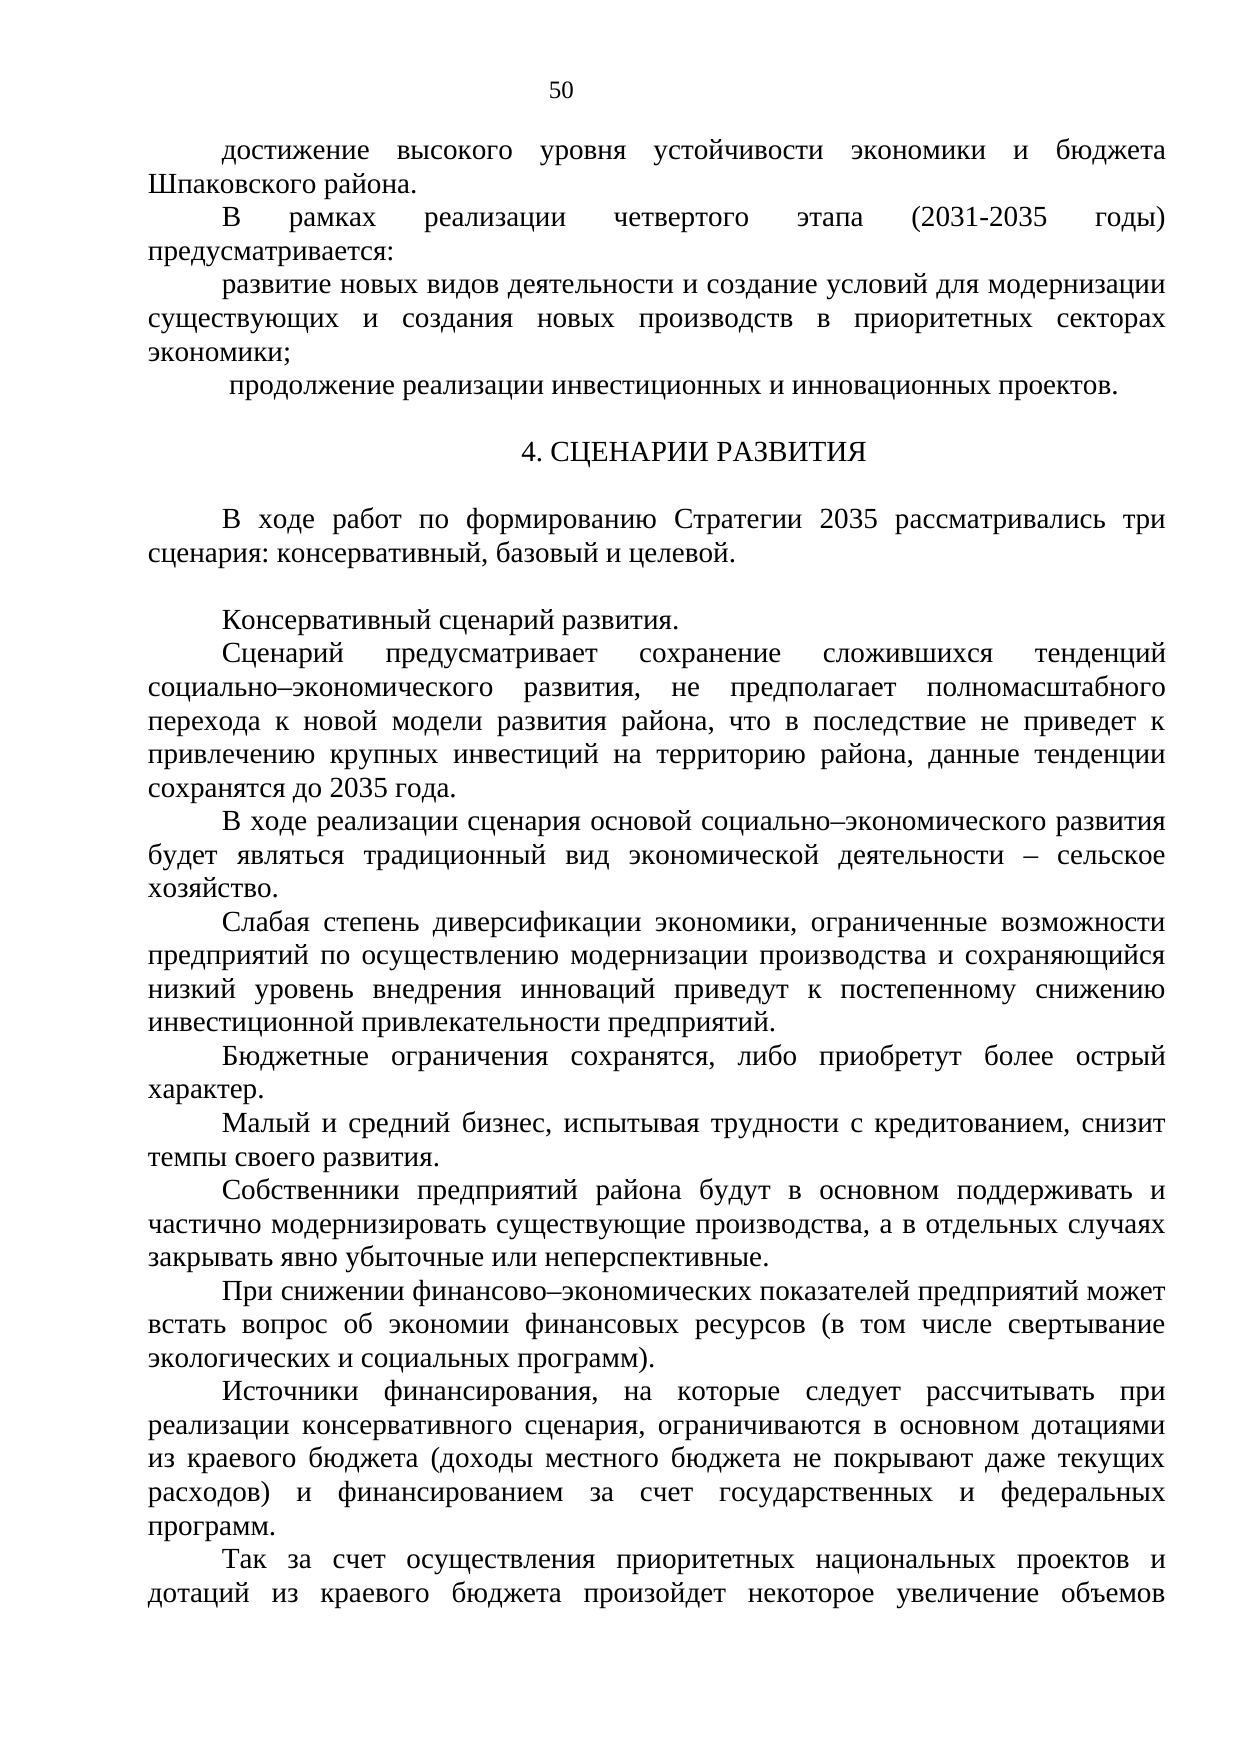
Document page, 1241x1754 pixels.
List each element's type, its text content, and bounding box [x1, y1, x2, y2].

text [148, 1541, 1166, 1608]
text Консервативный сценарий развития. [148, 602, 1166, 636]
text Сценарий предусматривает сохранение сложившихся тенденций социально–экономического развития, не предполагает полномасштабного перехода к новой модели развития района, что в последствие не приведет к привлечению крупных инвестиций на территорию района, данные тенденции сохранятся до 2035 года. [148, 636, 1166, 803]
text Бюджетные ограничения сохранятся, либо приобретут более острый характер. [148, 1038, 1166, 1105]
text достижение высокого уровня устойчивости экономики и бюджета Шпаковского района. [148, 132, 1166, 199]
text Собственники предприятий района будут в основном поддерживать и частично модернизировать существующие производства, а в отдельных случаях закрывать явно убыточные или неперспективные. [148, 1172, 1166, 1273]
text В ходе работ по формированию Стратегии 2035 рассматривались три сценария: консервативный, базовый и целевой. [148, 501, 1166, 568]
text В ходе реализации сценария основой социально–экономического развития будет являться традиционный вид экономической деятельности – сельское хозяйство. [148, 803, 1166, 904]
text В рамках реализации четвертого этапа (2031-2035 годы) предусматривается: [148, 199, 1166, 267]
text развитие новых видов деятельности и создание условий для модернизации существующих и создания новых производств в приоритетных секторах экономики; [148, 267, 1166, 367]
text Малый и средний бизнес, испытывая трудности с кредитованием, снизит темпы своего развития. [148, 1105, 1166, 1172]
text Слабая степень диверсификации экономики, ограниченные возможности предприятий по осуществлению модернизации производства и сохраняющийся низкий уровень внедрения инноваций приведут к постепенному снижению инвестиционной привлекательности предприятий. [148, 904, 1166, 1038]
text 4. СЦЕНАРИИ РАЗВИТИЯ [148, 434, 1166, 468]
text продолжение реализации инвестиционных и инновационных проектов. [148, 367, 1166, 401]
text При снижении финансово–экономических показателей предприятий может встать вопрос об экономии финансовых ресурсов (в том числе свертывание экологических и социальных программ). [148, 1273, 1166, 1373]
text Источники финансирования, на которые следует рассчитывать при реализации консервативного сценария, ограничиваются в основном дотациями из краевого бюджета (доходы местного бюджета не покрывают даже текущих расходов) и финансированием за счет государственных и федеральных программ. [148, 1373, 1166, 1541]
